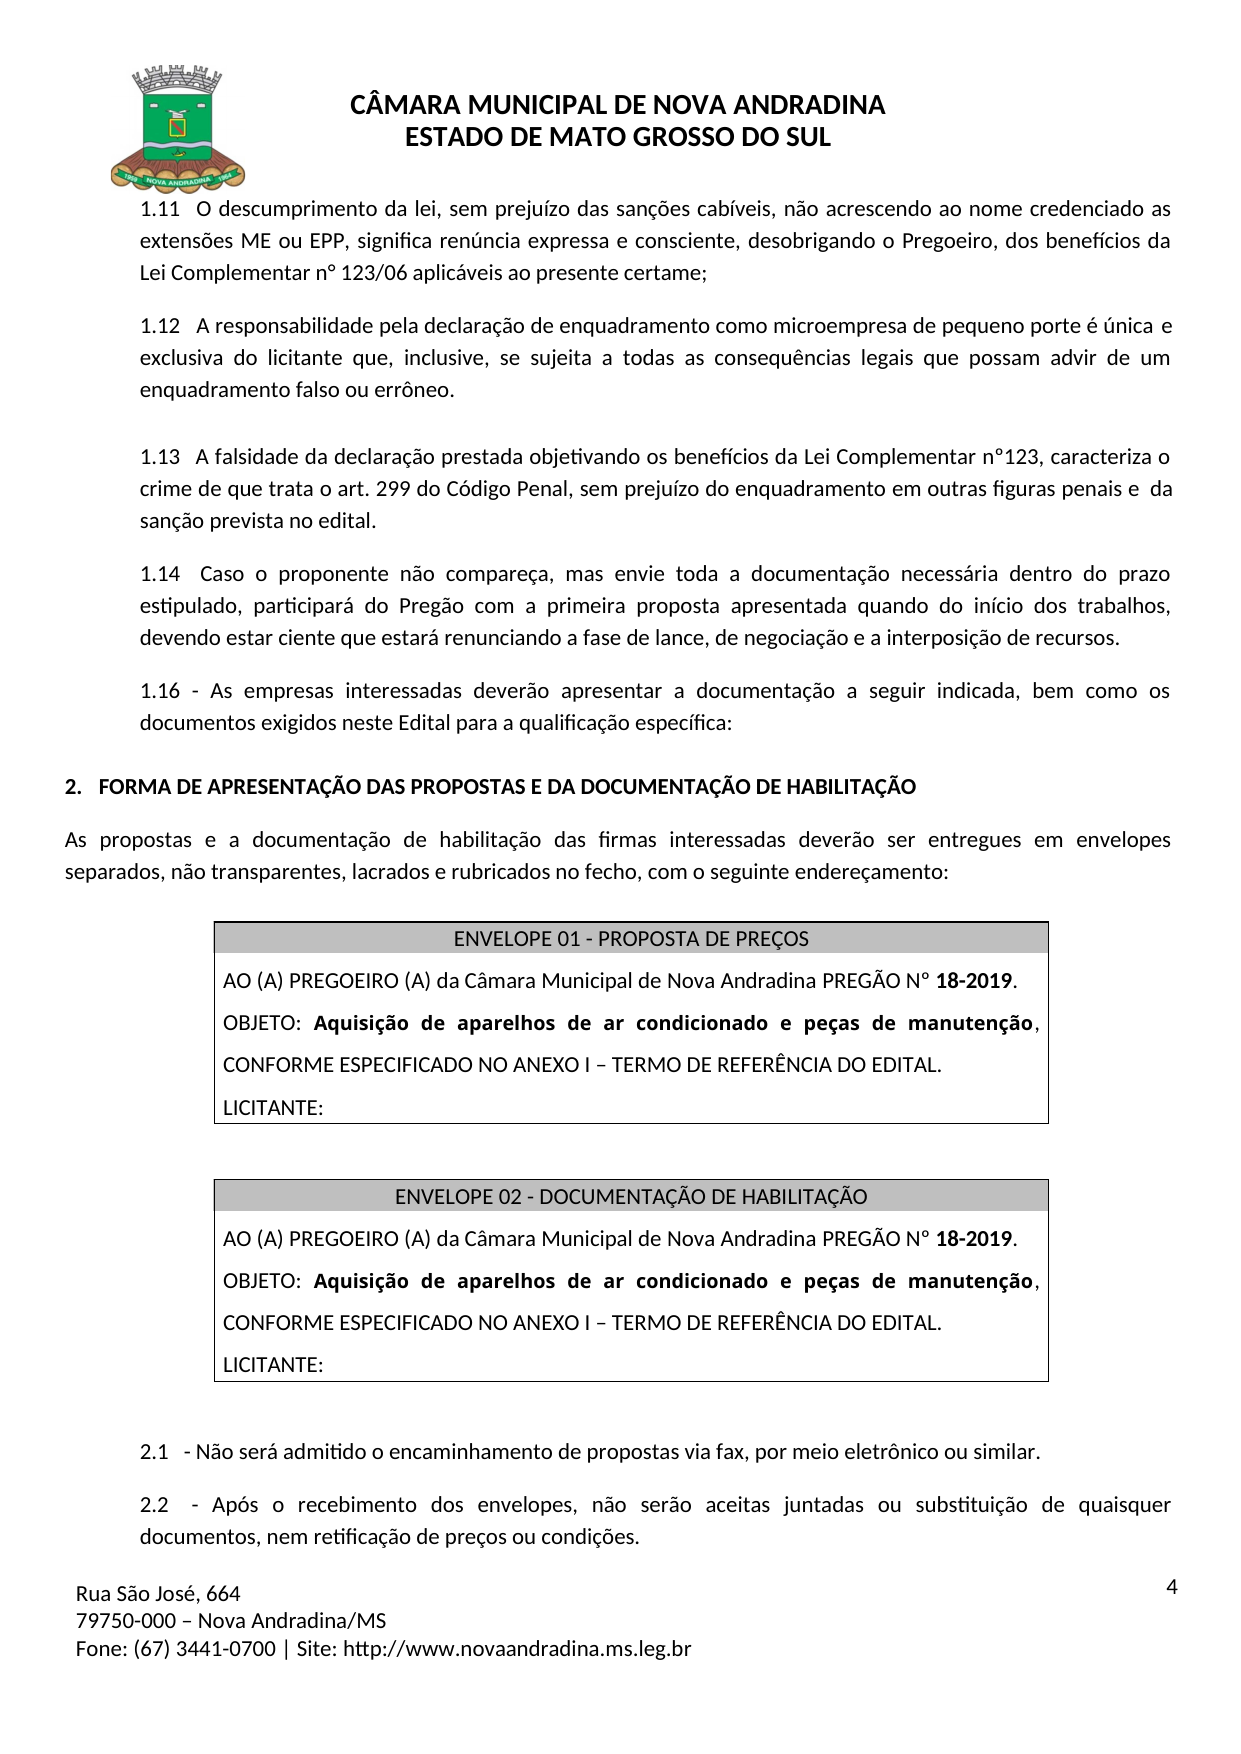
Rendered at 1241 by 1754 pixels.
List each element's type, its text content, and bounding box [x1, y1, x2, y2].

text AO (A) PREGOEIRO (A) da Câmara Municipal de Nova Andradina PREGÃO Nº 18-2019. [215, 1221, 1048, 1252]
text As propostas e a documentação de habilitação das firmas interessadas deverão ser entregues em envelopes separados, não transparentes, lacrados e rubricados no fecho, com o seguinte endereçamento: [64, 825, 1173, 885]
text ENVELOPE 02 - DOCUMENTAÇÃO DE HABILITAÇÃO [215, 1180, 1048, 1211]
list Caso o proponente não compareça, mas envie toda a documentação necessária dentro do prazo estipulado, participará do Pregão com a primeira proposta apresentada quando do início dos trabalhos, devendo estar ciente que estará renunciando a fase de lance, de negociação e a interposição de recursos. [139, 559, 1173, 651]
subtitle FORMA DE APRESENTAÇÃO DAS PROPOSTAS E DA DOCUMENTAÇÃO DE HABILITAÇÃO [64, 772, 1173, 800]
list O descumprimento da lei, sem prejuízo das sanções cabíveis, não acrescendo ao nome credenciado as extensões ME ou EPP, significa renúncia expressa e consciente, desobrigando o Pregoeiro, dos benefícios da Lei Complementar n° 123/06 aplicáveis ao presente certame; [139, 194, 1173, 286]
text AO (A) PREGOEIRO (A) da Câmara Municipal de Nova Andradina PREGÃO Nº 18-2019. [215, 963, 1048, 994]
text OBJETO: Aquisição de aparelhos de ar condicionado e peças de manutenção, CONFORME ESPECIFICADO NO ANEXO I – TERMO DE REFERÊNCIA DO EDITAL. [215, 1263, 1048, 1337]
list A falsidade da declaração prestada objetivando os benefícios da Lei Complementar nº123, caracteriza o crime de que trata o art. 299 do Código Penal, sem prejuízo do enquadramento em outras figuras penais e da sanção prevista no edital. [139, 442, 1173, 534]
list - Não será admitido o encaminhamento de propostas via fax, por meio eletrônico ou similar. [139, 1437, 1173, 1465]
text LICITANTE: [215, 1089, 1048, 1123]
list - Após o recebimento dos envelopes, não serão aceitas juntadas ou substituição de quaisquer documentos, nem retificação de preços ou condições. [139, 1490, 1173, 1550]
picture [110, 65, 246, 194]
text LICITANTE: [215, 1347, 1048, 1381]
text 1.16 - As empresas interessadas deverão apresentar a documentação a seguir indicada, bem como os documentos exigidos neste Edital para a qualificação específica: [139, 676, 1173, 736]
text OBJETO: Aquisição de aparelhos de ar condicionado e peças de manutenção, CONFORME ESPECIFICADO NO ANEXO I – TERMO DE REFERÊNCIA DO EDITAL. [215, 1005, 1048, 1079]
list A responsabilidade pela declaração de enquadramento como microempresa de pequeno porte é única e exclusiva do licitante que, inclusive, se sujeita a todas as consequências legais que possam advir de um enquadramento falso ou errôneo. [139, 311, 1173, 403]
text ENVELOPE 01 - PROPOSTA DE PREÇOS [215, 923, 1048, 953]
